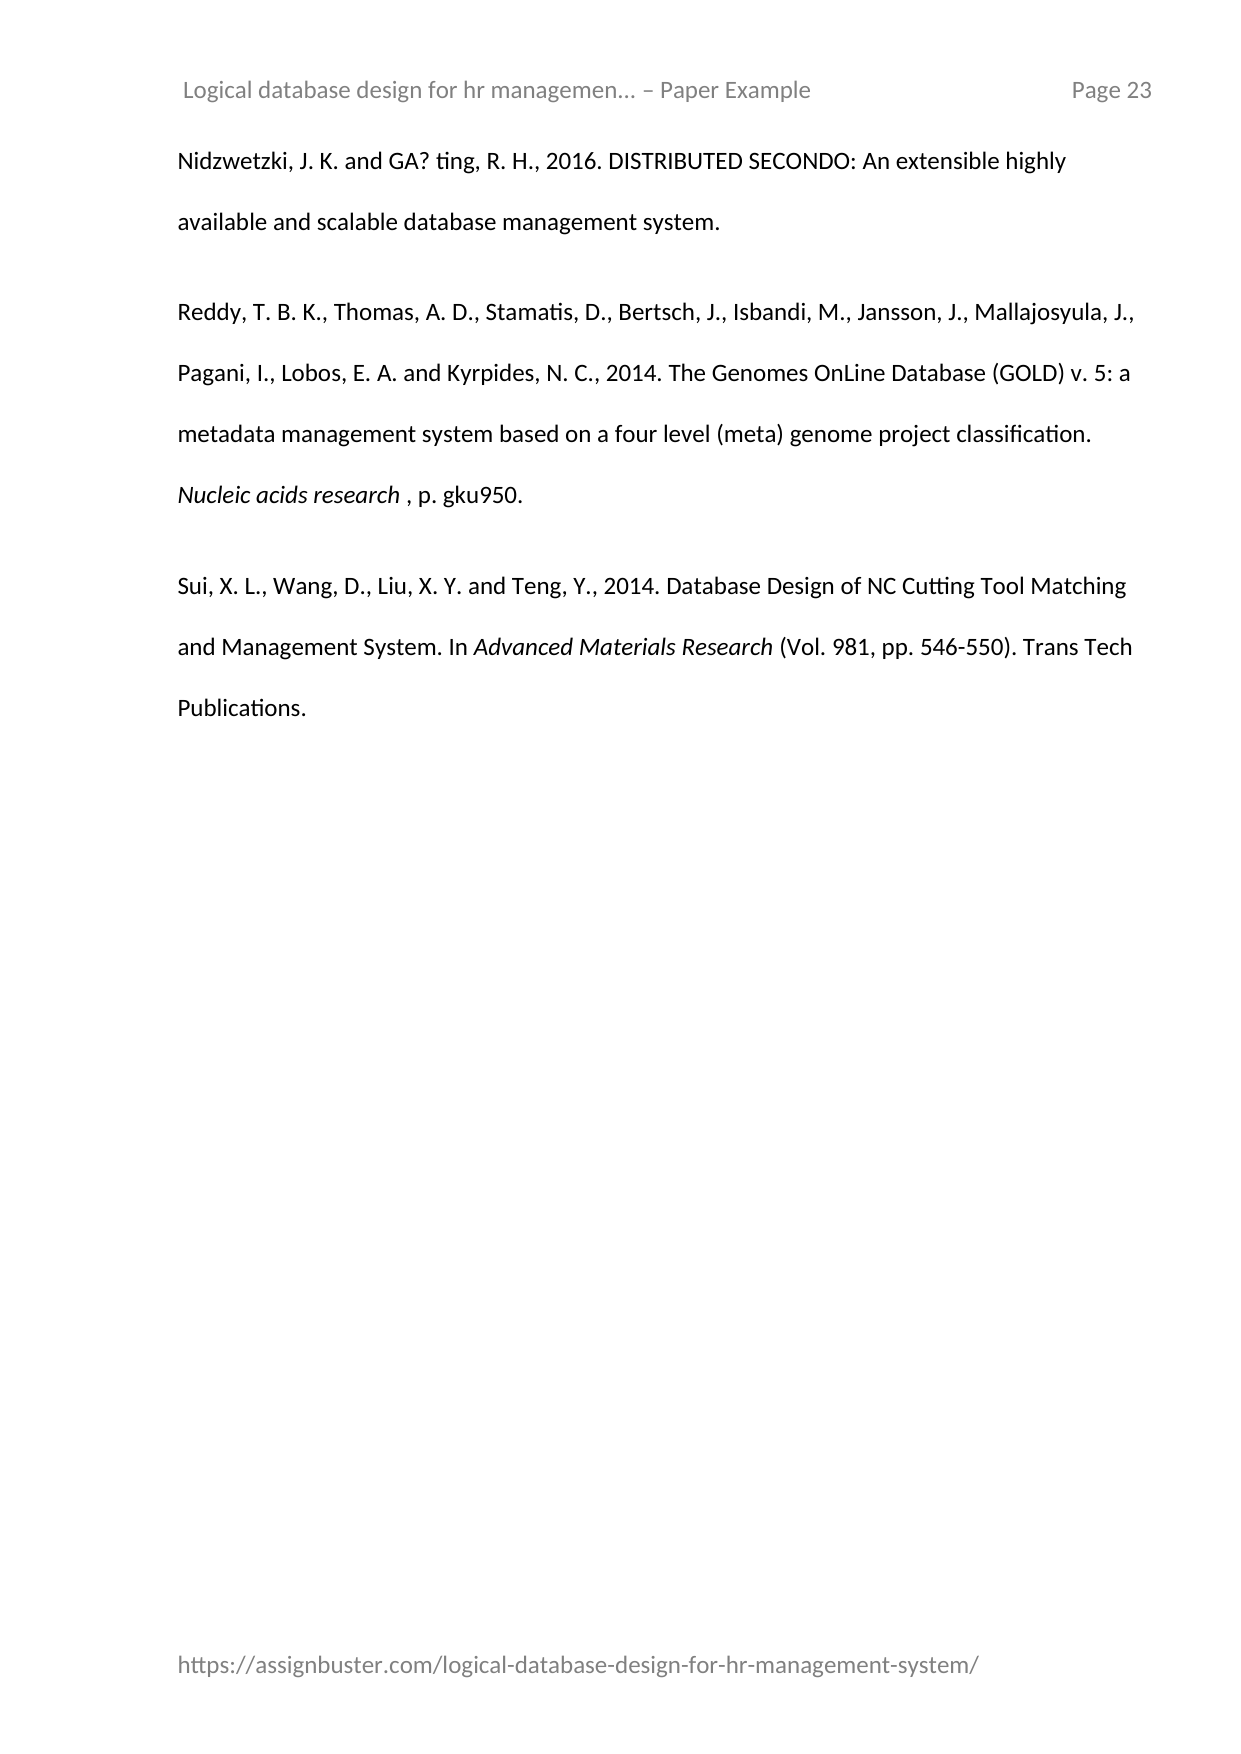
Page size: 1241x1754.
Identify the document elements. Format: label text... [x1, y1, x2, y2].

text Reddy, T. B. K., Thomas, A. D., Stamatis, D., Bertsch, J., Isbandi, M., Jansson, J., Mallajosyula, J., Pagani, I., Lobos, E. A. and Kyrpides, N. C., 2014. The Genomes OnLine Database (GOLD) v. 5: a metadata management system based on a four level (meta) genome project classification. Nucleic acids research , p. gku950. [177, 297, 1152, 510]
text Sui, X. L., Wang, D., Liu, X. Y. and Teng, Y., 2014. Database Design of NC Cutting Tool Matching and Management System. In Advanced Materials Research (Vol. 981, pp. 546-550). Trans Tech Publications. [177, 570, 1152, 723]
text Nidzwetzki, J. K. and GA? ting, R. H., 2016. DISTRIBUTED SECONDO: An extensible highly available and scalable database management system. [177, 145, 1152, 237]
